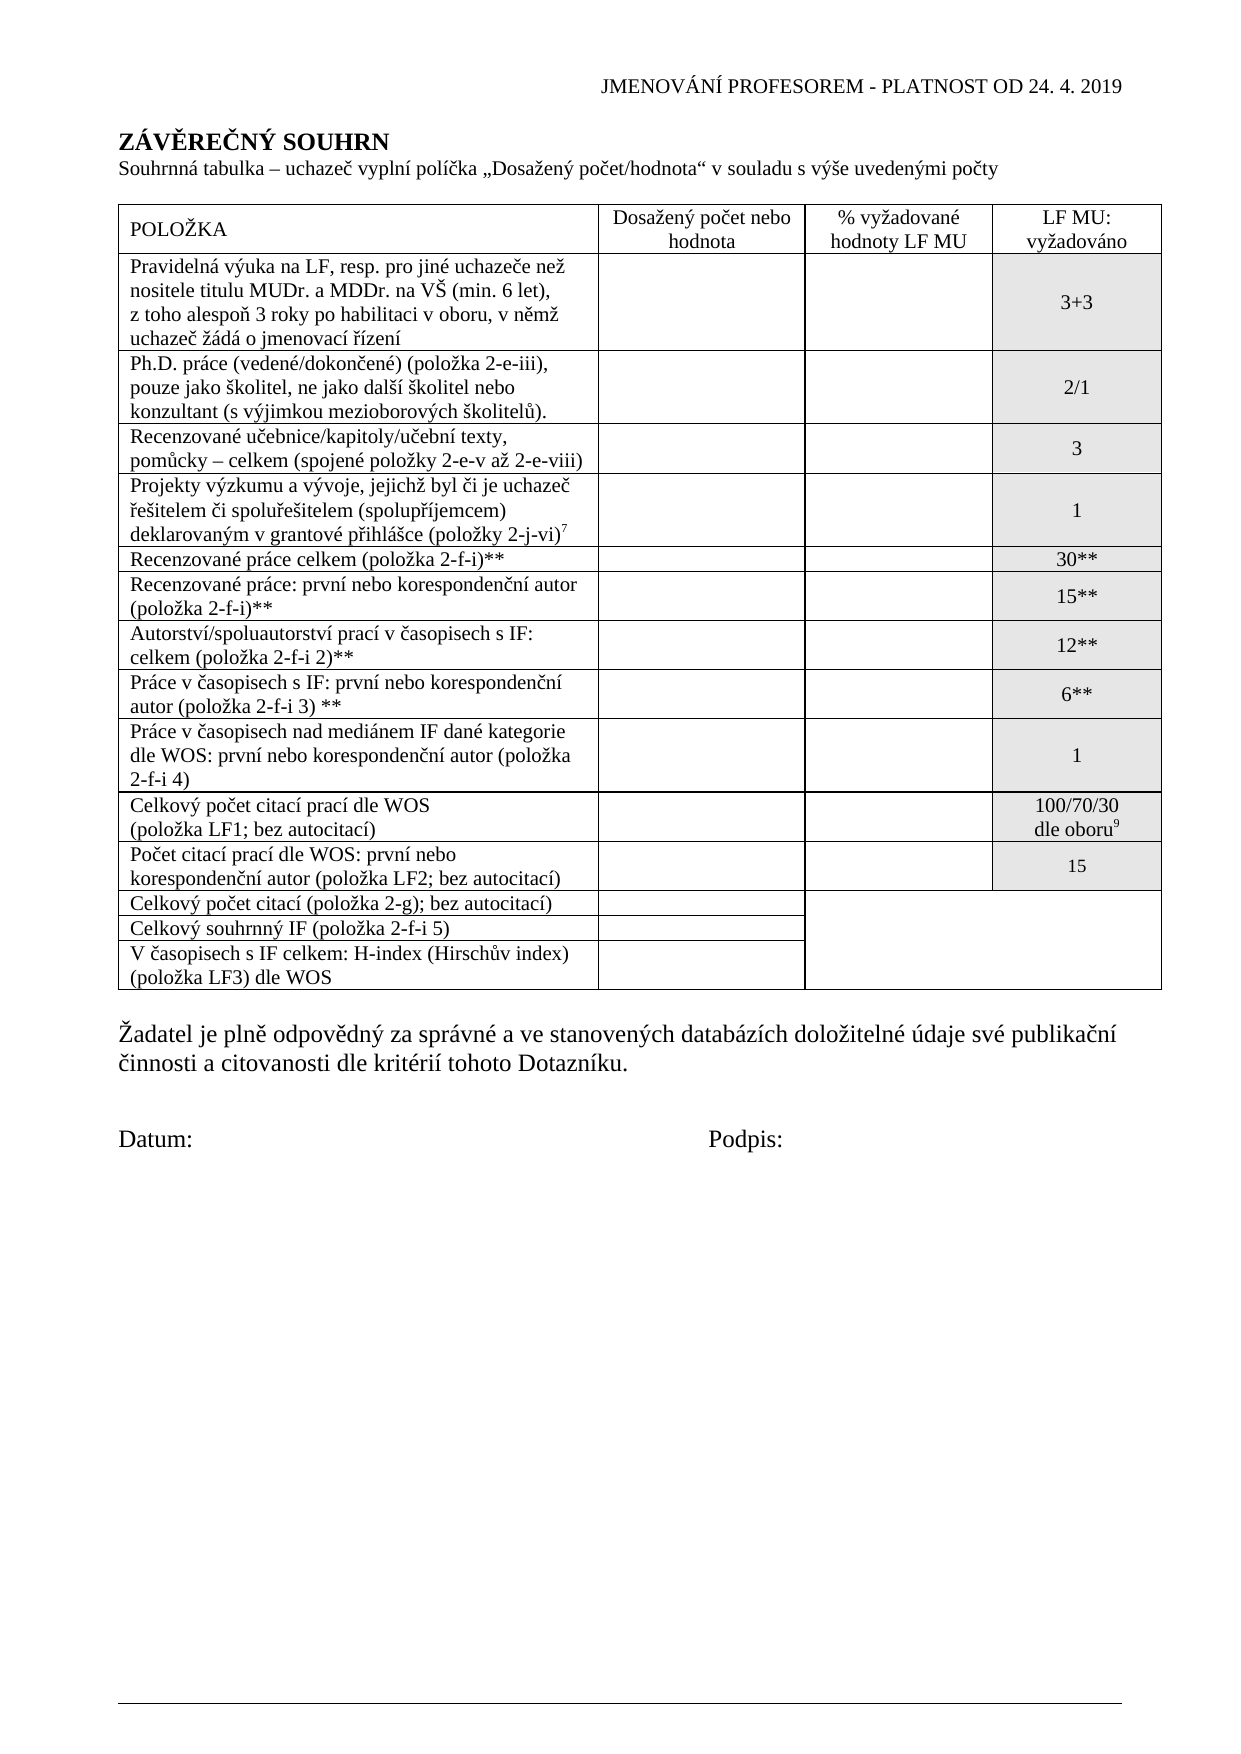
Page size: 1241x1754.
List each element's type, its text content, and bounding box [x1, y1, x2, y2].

table_cell Počet citací prací dle WOS: první nebo korespondenční autor (položka LF2; bez autocitací) [119, 842, 598, 890]
table_cell [806, 572, 992, 620]
text Datum: Podpis: [118, 1124, 1122, 1153]
table_cell [806, 670, 992, 718]
table_cell [806, 842, 992, 890]
table_cell [599, 424, 804, 472]
table_cell Recenzované učebnice/kapitoly/učební texty, pomůcky – celkem (spojené položky 2-e-v až 2-e-viii) [119, 424, 598, 472]
table_cell 100/70/30 dle oboru9 [993, 793, 1161, 841]
table_cell 6** [993, 670, 1161, 718]
table_cell [806, 793, 992, 841]
table_cell [599, 670, 804, 718]
table_cell 15** [993, 572, 1161, 620]
table_cell [599, 621, 804, 669]
table_cell [599, 941, 804, 989]
table_header POLOŽKA [119, 205, 598, 253]
table_cell 2/1 [993, 351, 1161, 423]
table_cell Celkový počet citací prací dle WOS (položka LF1; bez autocitací) [119, 793, 598, 841]
table_cell 3 [993, 424, 1161, 472]
table_cell Práce v časopisech s IF: první nebo korespondenční autor (položka 2-f-i 3) ** [119, 670, 598, 718]
table_cell Recenzované práce: první nebo korespondenční autor (položka 2-f-i)** [119, 572, 598, 620]
table_cell 3+3 [993, 254, 1161, 350]
table_cell Recenzované práce celkem (položka 2-f-i)** [119, 547, 598, 571]
table_cell Celkový počet citací (položka 2-g); bez autocitací) [119, 891, 598, 915]
text ZÁVĚREČNÝ SOUHRN [118, 127, 1122, 155]
table_cell [599, 572, 804, 620]
table_cell Práce v časopisech nad mediánem IF dané kategorie dle WOS: první nebo korespondenční autor (položka 2-f-i 4) [119, 719, 598, 791]
table_cell [806, 719, 992, 791]
table_cell [806, 424, 992, 472]
table_cell [806, 254, 992, 350]
table_cell 15 [993, 842, 1161, 890]
table_cell [806, 891, 1161, 989]
table_header % vyžadované hodnoty LF MU [806, 205, 992, 253]
text Souhrnná tabulka – uchazeč vyplní políčka „Dosažený počet/hodnota“ v souladu s výše uvedenými počty [118, 155, 1122, 179]
table_cell 1 [993, 719, 1161, 791]
table_cell Projekty výzkumu a vývoje, jejichž byl či je uchazeč řešitelem či spoluřešitelem (spolupříjemcem) deklarovaným v grantové přihlášce (položky 2-j-vi)7 [119, 474, 598, 546]
table_cell [806, 547, 992, 571]
table_cell [806, 474, 992, 546]
table_header Dosažený počet nebo hodnota [599, 205, 804, 253]
table_cell [806, 621, 992, 669]
table_cell [599, 547, 804, 571]
table_cell [806, 351, 992, 423]
table_cell Ph.D. práce (vedené/dokončené) (položka 2-e-iii), pouze jako školitel, ne jako další školitel nebo konzultant (s výjimkou mezioborových školitelů). [119, 351, 598, 423]
table_cell [599, 351, 804, 423]
table_header LF MU: vyžadováno [993, 205, 1161, 253]
table_cell [599, 916, 804, 940]
table_cell Celkový souhrnný IF (položka 2-f-i 5) [119, 916, 598, 940]
table_cell [599, 891, 804, 915]
table_cell [599, 793, 804, 841]
table_cell V časopisech s IF celkem: H-index (Hirschův index) (položka LF3) dle WOS [119, 941, 598, 989]
table_cell [599, 719, 804, 791]
table_cell [599, 254, 804, 350]
table_cell 12** [993, 621, 1161, 669]
table_cell [599, 474, 804, 546]
table_cell Pravidelná výuka na LF, resp. pro jiné uchazeče než nositele titulu MUDr. a MDDr. na VŠ (min. 6 let), z toho alespoň 3 roky po habilitaci v oboru, v němž uchazeč žádá o jmenovací řízení [119, 254, 598, 350]
table_cell 30** [993, 547, 1161, 571]
table_cell [599, 842, 804, 890]
table_cell Autorství/spoluautorství prací v časopisech s IF: celkem (položka 2-f-i 2)** [119, 621, 598, 669]
text Žadatel je plně odpovědný za správné a ve stanovených databázích doložitelné údaje své publikační činnosti a citovanosti dle kritérií tohoto Dotazníku. [118, 1019, 1122, 1076]
table_cell 1 [993, 474, 1161, 546]
